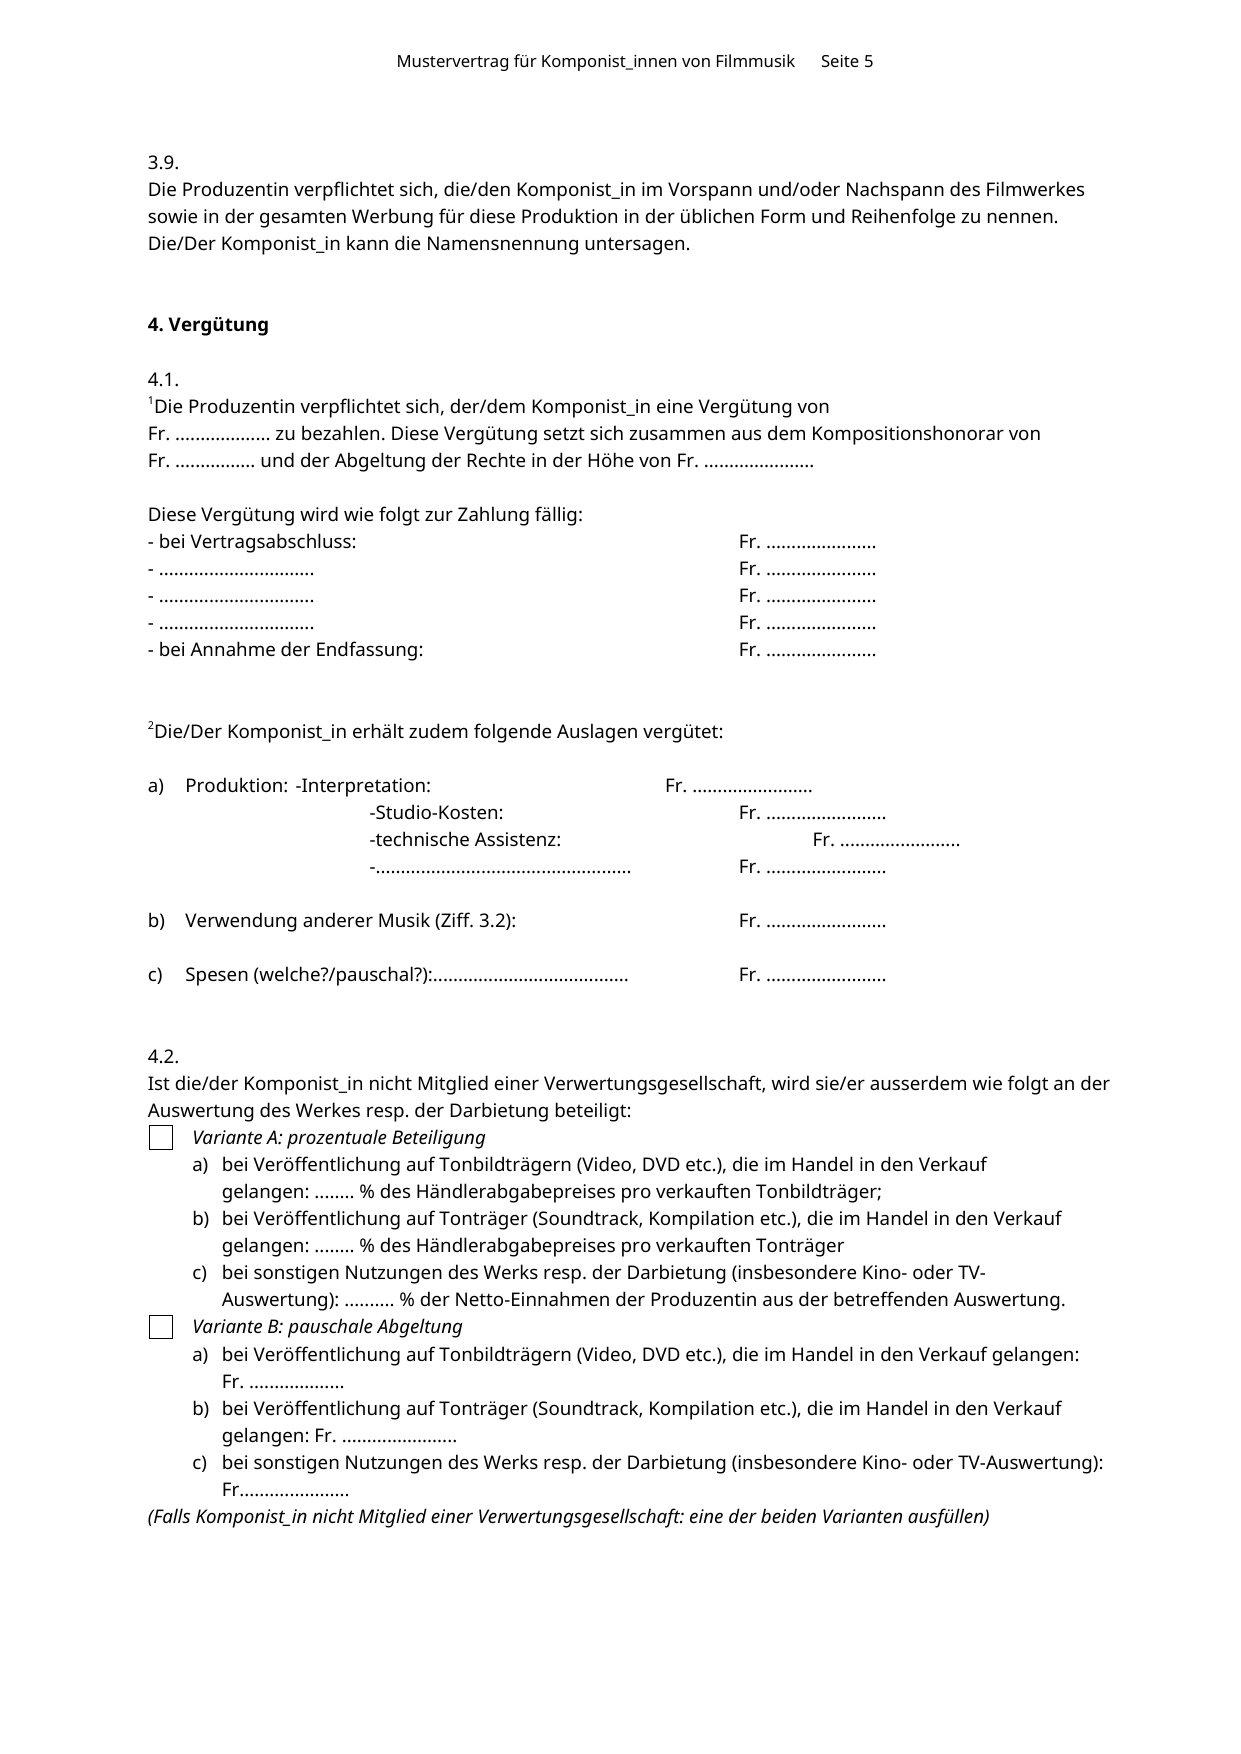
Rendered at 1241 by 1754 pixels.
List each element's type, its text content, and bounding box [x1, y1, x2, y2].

text 4.1. [148, 364, 1122, 391]
text -technische Assistenz: Fr. ........................ [369, 825, 1122, 852]
list Spesen (welche?/pauschal?):....................................... Fr. ........................ [148, 960, 1122, 987]
text - ............................... Fr. ...................... [148, 554, 1122, 581]
text a) bei Veröffentlichung auf Tonbildträgern (Video, DVD etc.), die im Handel in den Verkauf gelangen: Fr. ................... [192, 1339, 1122, 1393]
text b) bei Veröffentlichung auf Tonträger (Soundtrack, Kompilation etc.), die im Handel in den Verkauf gelangen: ........ % des Händlerabgabepreises pro verkauften Tonträger [192, 1204, 1122, 1258]
text Fr. ................... zu bezahlen. Diese Vergütung setzt sich zusammen aus dem Kompositionshonorar von Fr. ................ und der Abgeltung der Rechte in der Höhe von Fr. ...................... [148, 418, 1122, 473]
text b) bei Veröffentlichung auf Tonträger (Soundtrack, Kompilation etc.), die im Handel in den Verkauf gelangen: Fr. ....................... [192, 1393, 1122, 1448]
text - ............................... Fr. ...................... [148, 608, 1122, 635]
text (Falls Komponist_in nicht Mitglied einer Verwertungsgesellschaft: eine der beiden Varianten ausfüllen) [148, 1502, 1122, 1529]
text 4. Vergütung [148, 310, 1122, 337]
text c) bei sonstigen Nutzungen des Werks resp. der Darbietung (insbesondere Kino- oder TV-Auswertung): .......... % der Netto-Einnahmen der Produzentin aus der betreffenden Auswertung. [192, 1258, 1122, 1312]
text - bei Vertragsabschluss: Fr. ...................... [148, 527, 1122, 554]
text 1Die Produzentin verpflichtet sich, der/dem Komponist_in eine Vergütung von [148, 391, 1122, 418]
text -Studio-Kosten: Fr. ........................ [369, 798, 1122, 825]
text a) bei Veröffentlichung auf Tonbildträgern (Video, DVD etc.), die im Handel in den Verkauf gelangen: ........ % des Händlerabgabepreises pro verkauften Tonbildträger; [192, 1150, 1122, 1204]
list Verwendung anderer Musik (Ziff. 3.2): Fr. ........................ [148, 906, 1122, 933]
text Variante A: prozentuale Beteiligung [148, 1123, 1122, 1150]
text - ............................... Fr. ...................... [148, 581, 1122, 608]
text Die Produzentin verpflichtet sich, die/den Komponist_in im Vorspann und/oder Nachspann des Filmwerkes sowie in der gesamten Werbung für diese Produktion in der üblichen Form und Reihenfolge zu nennen. Die/Der Komponist_in kann die Namensnennung untersagen. [148, 175, 1122, 256]
text Diese Vergütung wird wie folgt zur Zahlung fällig: [148, 500, 1122, 527]
text c) bei sonstigen Nutzungen des Werks resp. der Darbietung (insbesondere Kino- oder TV-Auswertung): Fr...................... [192, 1448, 1122, 1502]
text 2Die/Der Komponist_in erhält zudem folgende Auslagen vergütet: [148, 716, 1122, 743]
text Variante B: pauschale Abgeltung [148, 1312, 1122, 1339]
text -................................................... Fr. ........................ [369, 852, 1122, 879]
list Produktion: -Interpretation: Fr. ........................ [148, 771, 1122, 798]
text Ist die/der Komponist_in nicht Mitglied einer Verwertungsgesellschaft, wird sie/er ausserdem wie folgt an der Auswertung des Werkes resp. der Darbietung beteiligt: [148, 1068, 1122, 1123]
text - bei Annahme der Endfassung: Fr. ...................... [148, 635, 1122, 662]
text 4.2. [148, 1041, 1122, 1068]
text 3.9. [148, 148, 1122, 175]
